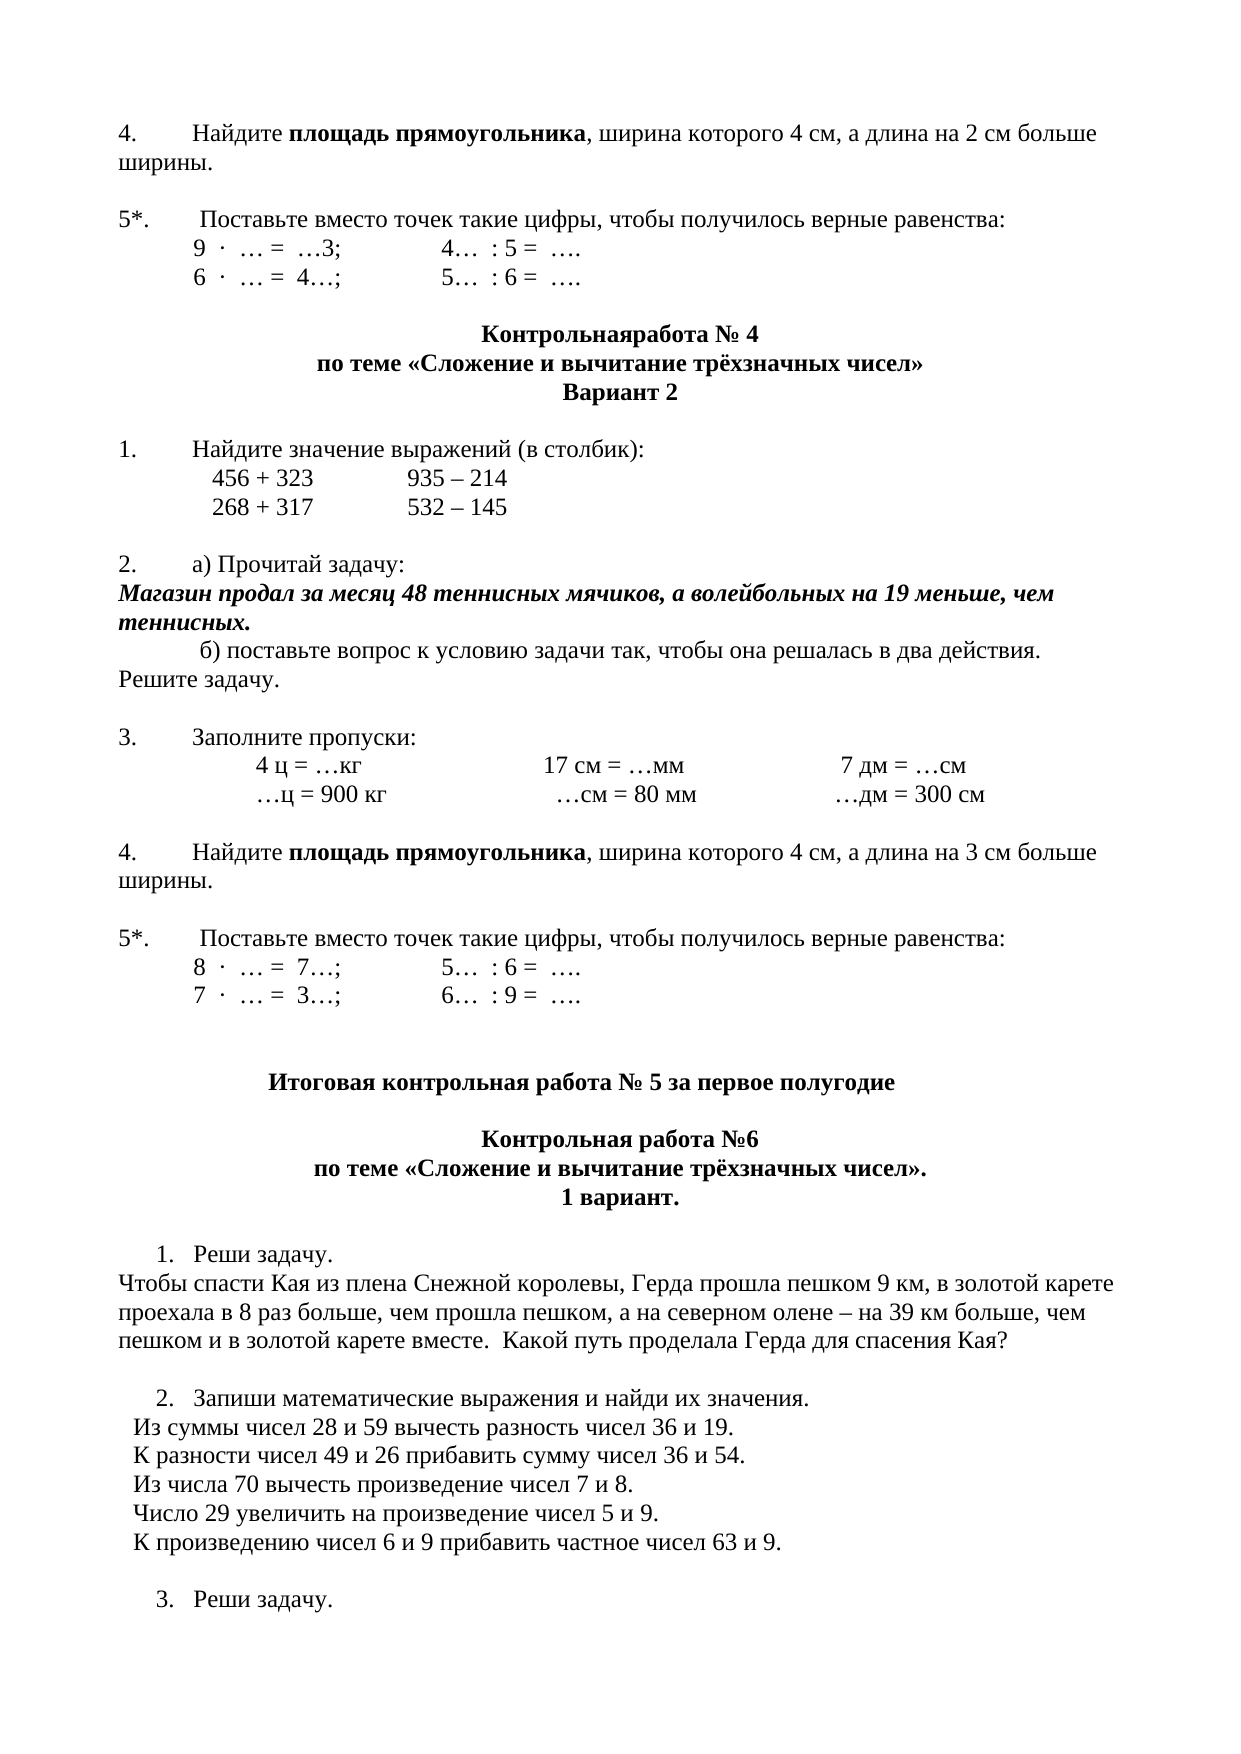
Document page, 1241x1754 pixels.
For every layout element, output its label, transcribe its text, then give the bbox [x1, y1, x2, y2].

list Число 29 увеличить на произведение чисел 5 и 9. [133, 1498, 1122, 1527]
list Из числа 70 вычесть произведение чисел 7 и 8. [133, 1469, 1122, 1498]
list 9 · … = …3; 4… : 5 = …. [193, 233, 1122, 262]
list Запиши математические выражения и найди их значения. [156, 1383, 1122, 1412]
list Из суммы чисел 28 и 59 вычесть разность чисел 36 и 19. [133, 1412, 1122, 1441]
list Найдите площадь прямоугольника, ширина которого 4 см, а длина на 2 см больше ширины. [118, 118, 1122, 176]
list Реши задачу. [156, 1584, 1122, 1613]
list 5*. Поставьте вместо точек такие цифры, чтобы получилось верные равенства: [118, 204, 1122, 233]
list К разности чисел 49 и 26 прибавить сумму чисел 36 и 54. [133, 1441, 1122, 1469]
list б) поставьте вопрос к условию задачи так, чтобы она решалась в два действия. Решите задачу. [118, 636, 1122, 693]
list К произведению чисел 6 и 9 прибавить частное чисел 63 и 9. [133, 1527, 1122, 1556]
list 5*. Поставьте вместо точек такие цифры, чтобы получилось верные равенства: [118, 923, 1122, 952]
text по теме «Сложение и вычитание трёхзначных чисел» [118, 348, 1122, 377]
text Контрольнаяработа № 4 [118, 319, 1122, 348]
list 7 · … = 3…; 6… : 9 = …. [193, 981, 1122, 1009]
list Найдите значение выражений (в столбик): [118, 434, 1122, 463]
list Реши задачу. [156, 1239, 1122, 1268]
list Итоговая контрольная работа № 5 за первое полугодие [268, 1067, 1122, 1096]
list а) Прочитай задачу: [118, 549, 1122, 578]
list 8 · … = 7…; 5… : 6 = …. [193, 952, 1122, 981]
list Найдите площадь прямоугольника, ширина которого 4 см, а длина на 3 см больше ширины. [118, 837, 1122, 894]
text Чтобы спасти Кая из плена Снежной королевы, Герда прошла пешком 9 км, в золотой карете проехала в 8 раз больше, чем прошла пешком, а на северном олене – на 39 км больше, чем пешком и в золотой карете вместе. Какой путь проделала Герда для спасения Кая? [118, 1268, 1122, 1354]
text Контрольная работа №6 [118, 1124, 1122, 1153]
text 1 вариант. [118, 1182, 1122, 1211]
list Магазин продал за месяц 48 теннисных мячиков, а волейбольных на 19 меньше, чем теннисных. [118, 578, 1122, 636]
list …ц = 900 кг …см = 80 мм …дм = 300 см [118, 779, 1122, 808]
text по теме «Сложение и вычитание трёхзначных чисел». [118, 1153, 1122, 1182]
list 456 + 323 935 – 214 [118, 463, 1122, 492]
list 268 + 317 532 – 145 [118, 492, 1122, 521]
list Заполните пропуски: [118, 722, 1122, 751]
list 4 ц = …кг 17 см = …мм 7 дм = …см [118, 751, 1122, 779]
text Вариант 2 [118, 377, 1122, 406]
list 6 · … = 4…; 5… : 6 = …. [193, 262, 1122, 291]
